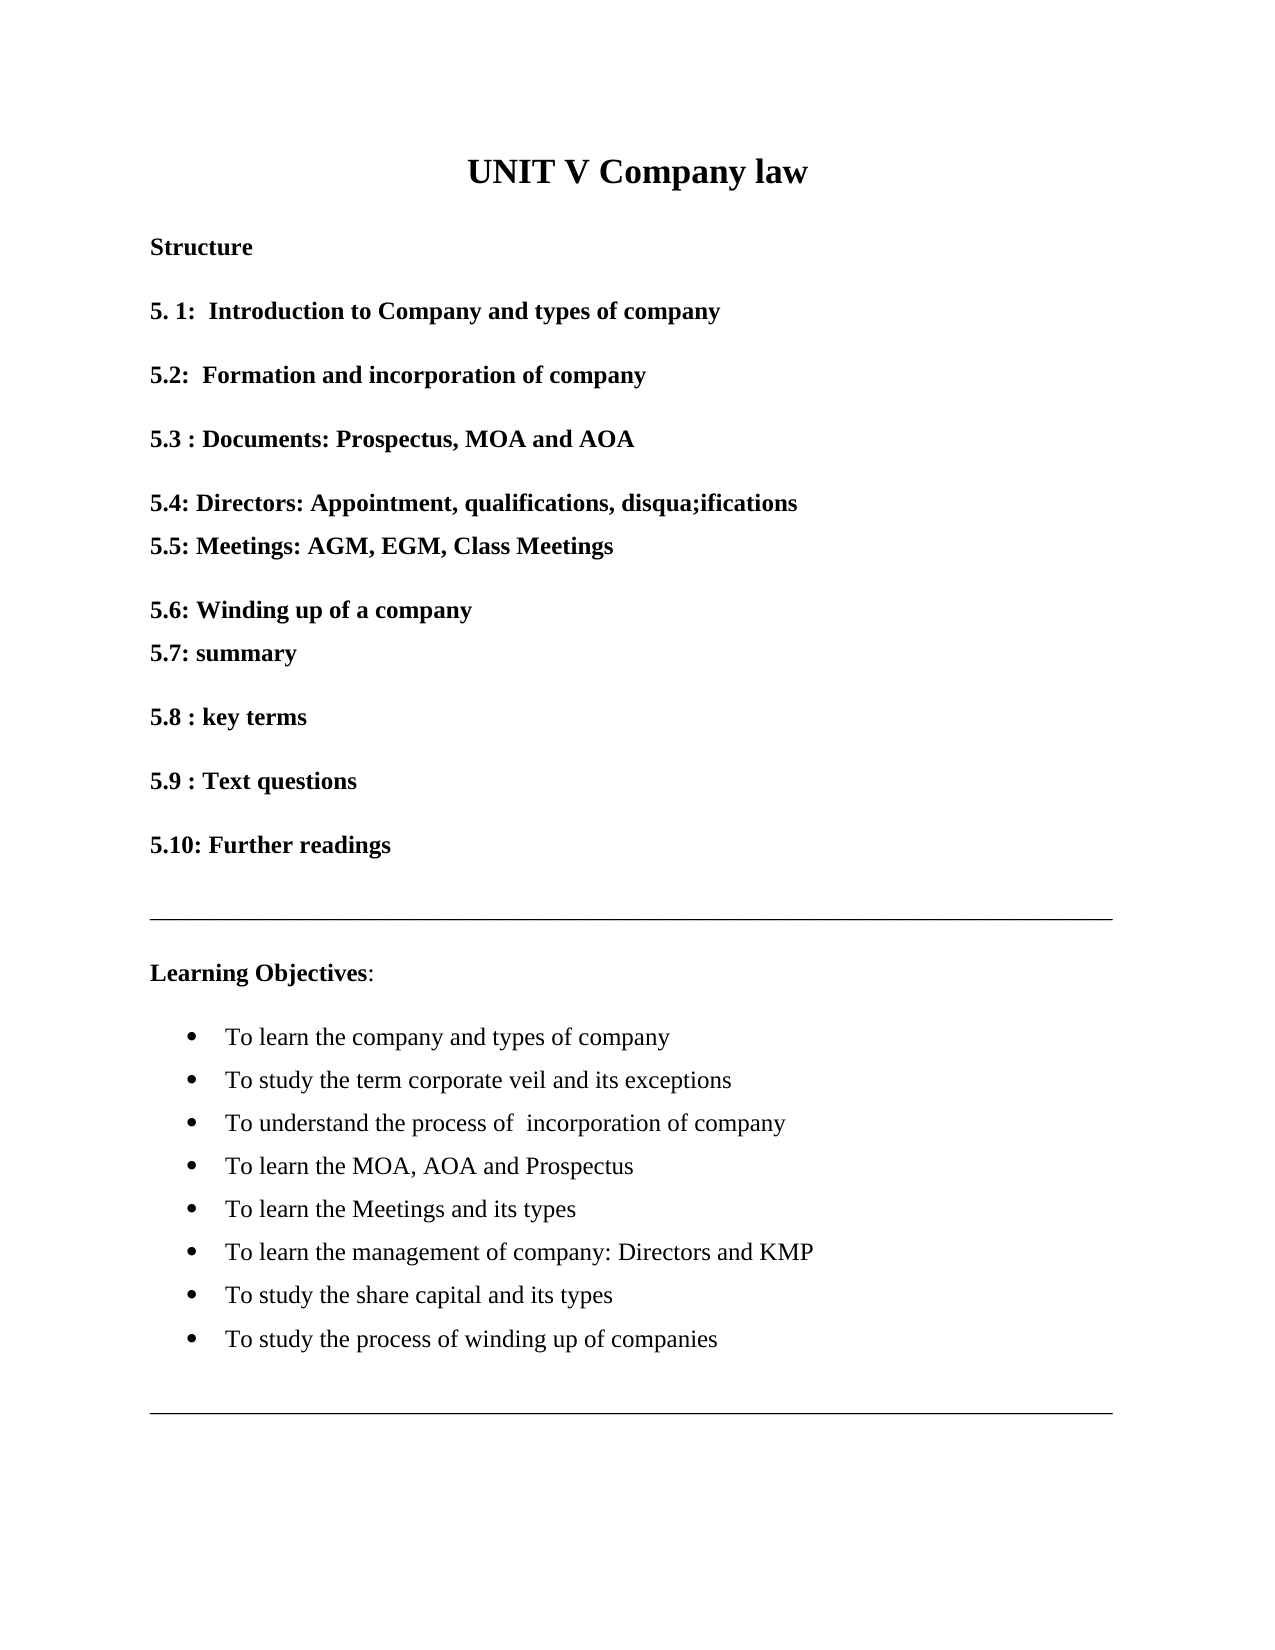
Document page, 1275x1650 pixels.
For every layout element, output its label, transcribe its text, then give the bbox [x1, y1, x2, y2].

text Learning Objectives: [150, 958, 1125, 987]
text 5.8 : key terms [150, 702, 1125, 731]
text 5.3 : Documents: Prospectus, MOA and AOA [150, 424, 1125, 453]
text 5.9 : Text questions [150, 766, 1125, 795]
text 5.10: Further readings [150, 830, 1125, 859]
text UNIT V Company law [150, 150, 1125, 191]
list To understand the process of incorporation of company [187, 1108, 1125, 1137]
text 5. 1: Introduction to Company and types of company [150, 296, 1125, 325]
list To learn the MOA, AOA and Prospectus [187, 1151, 1125, 1180]
text 5.4: Directors: Appointment, qualifications, disqua;ifications [150, 488, 1125, 517]
text 5.6: Winding up of a company [150, 595, 1125, 624]
list To study the share capital and its types [187, 1281, 1125, 1309]
text 5.5: Meetings: AGM, EGM, Class Meetings [150, 531, 1125, 560]
list To learn the Meetings and its types [187, 1194, 1125, 1223]
text 5.7: summary [150, 638, 1125, 667]
text Structure [150, 232, 1125, 261]
text _____________________________________________________________________________ [150, 894, 1125, 923]
list To learn the company and types of company [187, 1022, 1125, 1051]
text _____________________________________________________________________________ [150, 1388, 1125, 1416]
list To learn the management of company: Directors and KMP [187, 1237, 1125, 1266]
list To study the term corporate veil and its exceptions [187, 1065, 1125, 1094]
text 5.2: Formation and incorporation of company [150, 360, 1125, 389]
list To study the process of winding up of companies [187, 1324, 1125, 1352]
